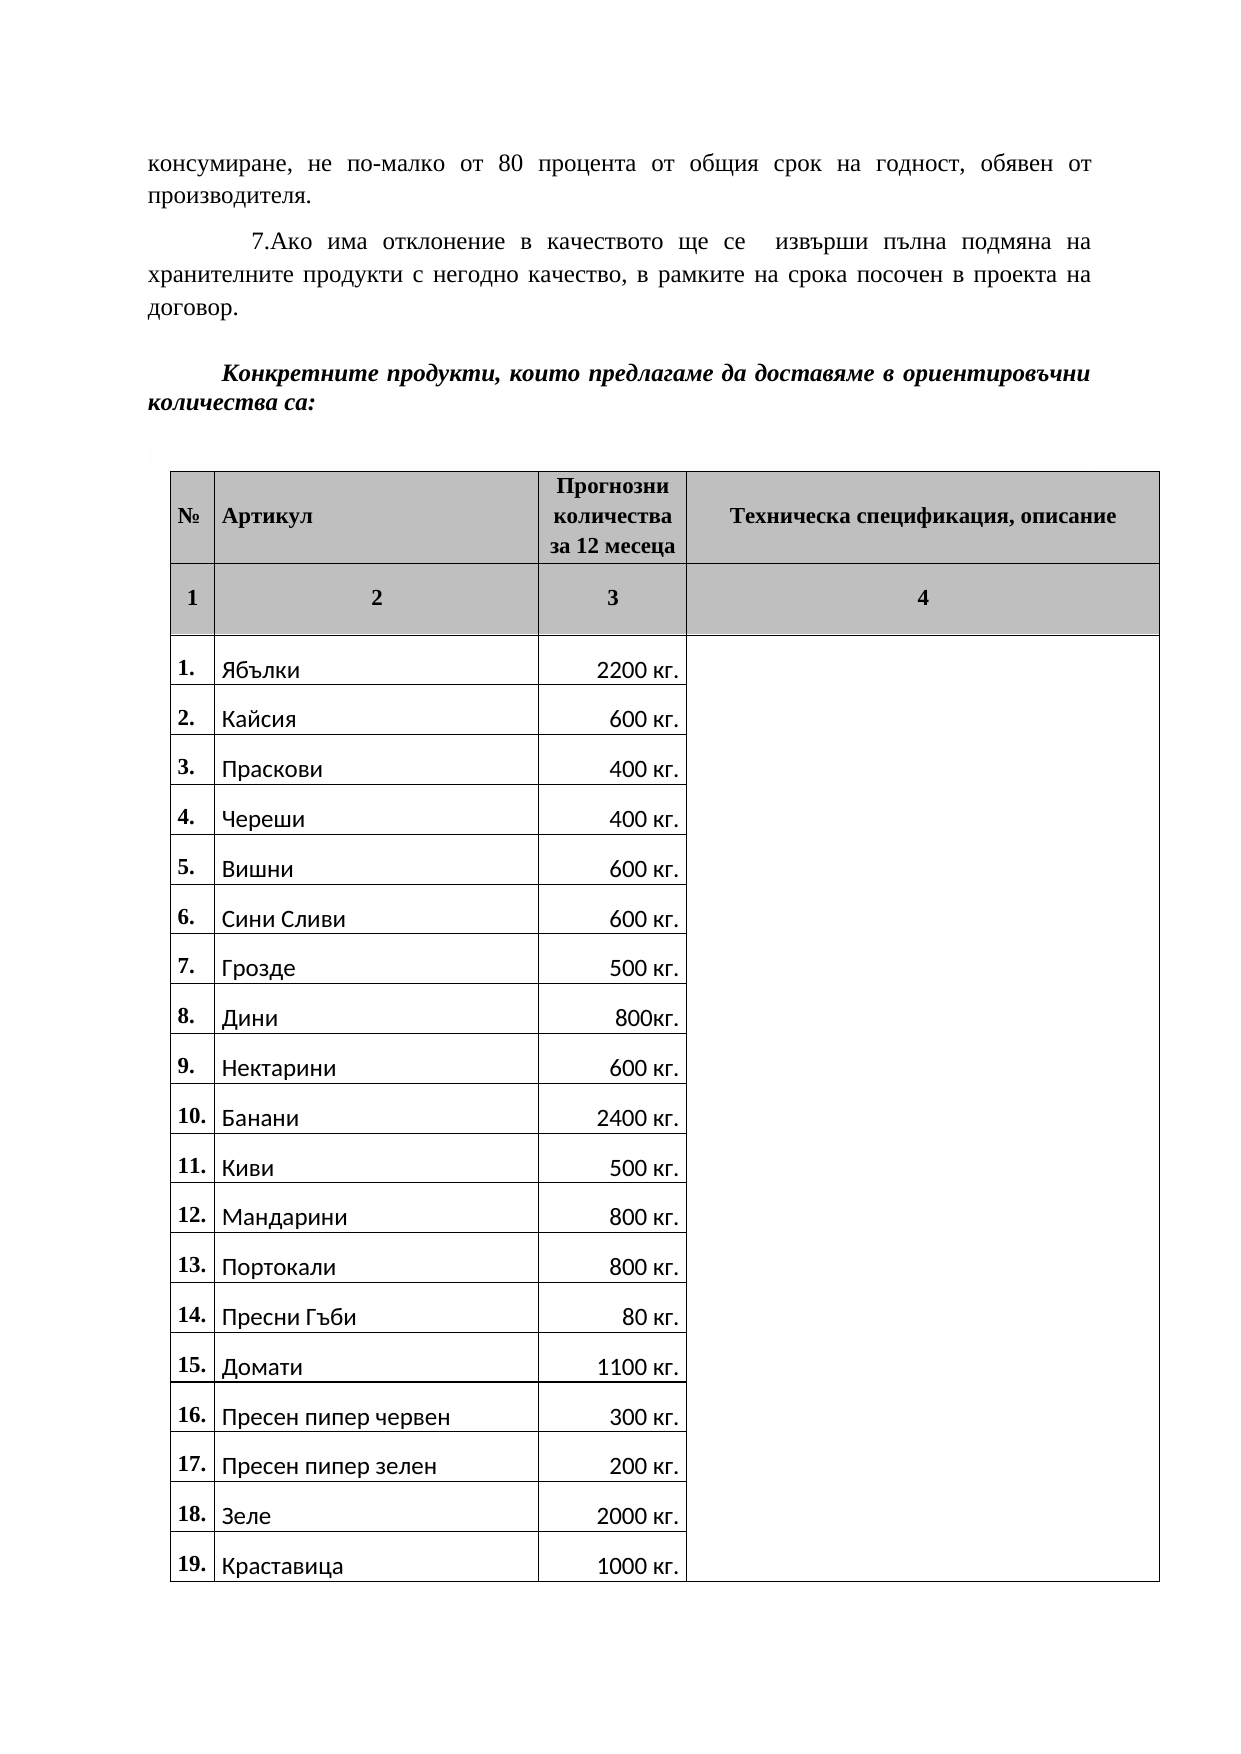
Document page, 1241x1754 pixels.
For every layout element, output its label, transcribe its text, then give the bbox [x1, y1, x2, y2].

table_cell 600 кг. [539, 885, 686, 933]
table_cell Ябълки [215, 636, 538, 684]
table_cell 600 кг. [539, 835, 686, 883]
table_cell 80 кг. [539, 1283, 686, 1332]
table_cell 400 кг. [539, 785, 686, 834]
table_cell Пресен пипер зелен [215, 1432, 538, 1481]
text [148, 148, 1093, 209]
table_cell 2000 кг. [539, 1482, 686, 1531]
table_cell Мандарини [215, 1183, 538, 1232]
table_cell Пресни Гъби [215, 1283, 538, 1332]
table_header Техническа спецификация, описание [687, 472, 1159, 563]
table_cell 200 кг. [539, 1432, 686, 1481]
table_cell 17. [171, 1432, 214, 1481]
table_cell 800 кг. [539, 1233, 686, 1282]
table_cell 300 кг. [539, 1383, 686, 1431]
table_cell 2. [171, 685, 214, 734]
table_cell Кайсия [215, 685, 538, 734]
table_cell Вишни [215, 835, 538, 883]
table_cell 500 кг. [539, 1134, 686, 1182]
table_cell 2400 кг. [539, 1084, 686, 1132]
table_cell 4 [687, 564, 1159, 634]
table_cell [687, 636, 1159, 1581]
table_cell 14. [171, 1283, 214, 1332]
table_cell 19. [171, 1532, 214, 1581]
table_cell 16. [171, 1383, 214, 1431]
table_cell Банани [215, 1084, 538, 1132]
table_cell 12. [171, 1183, 214, 1232]
text Конкретните продукти, които предлагаме да доставяме в ориентировъчни количества са: [148, 358, 1093, 416]
table_cell 400 кг. [539, 735, 686, 784]
table_cell Череши [215, 785, 538, 834]
table_cell 1100 кг. [539, 1333, 686, 1381]
table_cell Нектарини [215, 1034, 538, 1083]
table_cell Дини [215, 984, 538, 1033]
table_cell 8. [171, 984, 214, 1033]
table_cell 10. [171, 1084, 214, 1132]
table_cell Пресен пипер червен [215, 1383, 538, 1431]
table_cell 2200 кг. [539, 636, 686, 684]
table_cell 1. [171, 636, 214, 684]
table_cell 6. [171, 885, 214, 933]
table_cell Грозде [215, 934, 538, 983]
table_cell 9. [171, 1034, 214, 1083]
table_cell 3. [171, 735, 214, 784]
table_cell Праскови [215, 735, 538, 784]
table_header № [171, 472, 214, 563]
table_cell Сини Сливи [215, 885, 538, 933]
table_header Артикул [215, 472, 538, 563]
table_cell 5. [171, 835, 214, 883]
table_cell Портокали [215, 1233, 538, 1282]
table_cell Краставица [215, 1532, 538, 1581]
table_cell Зеле [215, 1482, 538, 1531]
table_cell 15. [171, 1333, 214, 1381]
table_cell 18. [171, 1482, 214, 1531]
table_cell 800кг. [539, 984, 686, 1033]
table_cell 4. [171, 785, 214, 834]
table_cell 500 кг. [539, 934, 686, 983]
table_cell 800 кг. [539, 1183, 686, 1232]
table_cell 13. [171, 1233, 214, 1282]
table_cell 600 кг. [539, 1034, 686, 1083]
table_cell 1 [171, 564, 214, 634]
table_cell 3 [539, 564, 686, 634]
table_header Прогнозни количества за 12 месеца [539, 472, 686, 563]
table_cell Киви [215, 1134, 538, 1182]
text 7.Ако има отклонение в качеството ще се извърши пълна подмяна на хранителните продукти с негодно качество, в рамките на срока посочен в проекта на договор. [148, 226, 1093, 321]
table_cell 11. [171, 1134, 214, 1182]
table_cell 1000 кг. [539, 1532, 686, 1581]
table_cell 2 [215, 564, 538, 634]
table_cell 600 кг. [539, 685, 686, 734]
table_cell Домати [215, 1333, 538, 1381]
table_cell 7. [171, 934, 214, 983]
